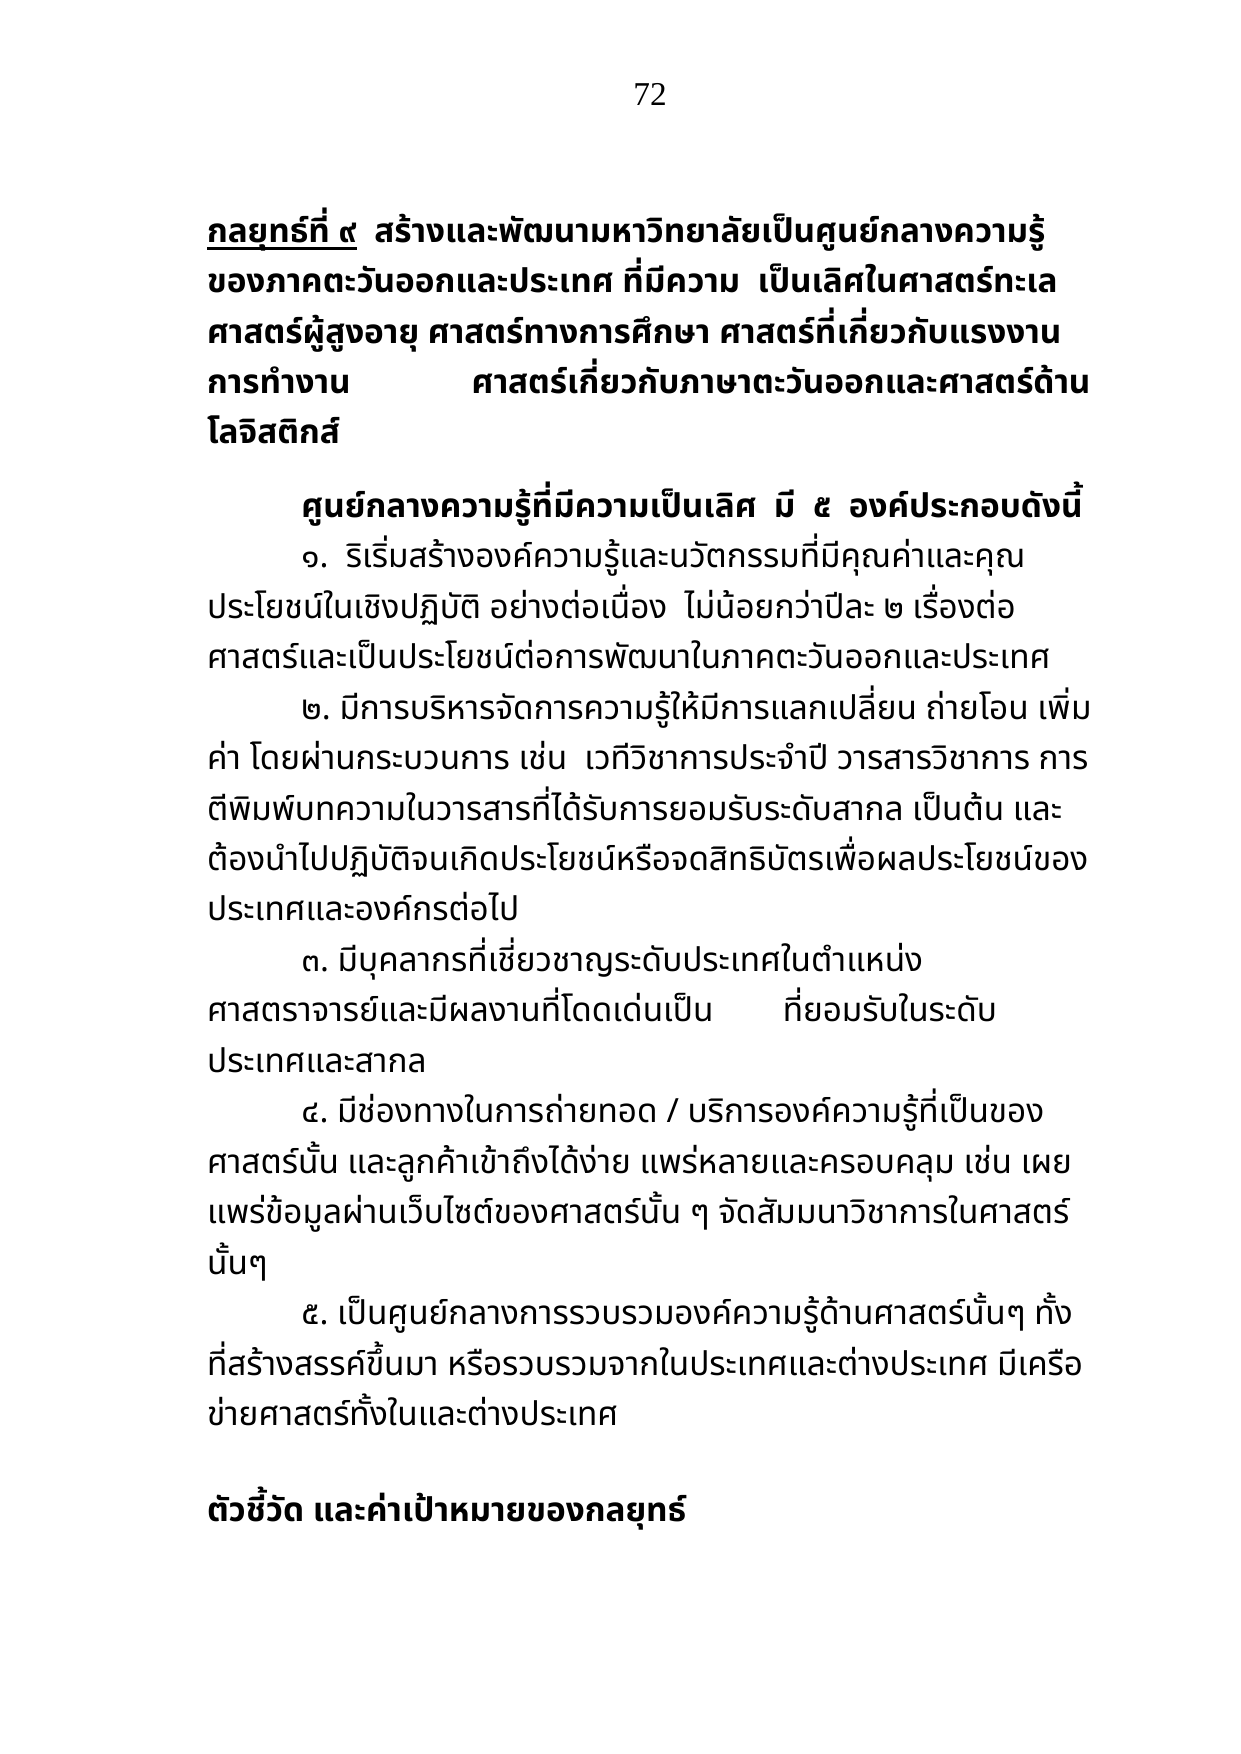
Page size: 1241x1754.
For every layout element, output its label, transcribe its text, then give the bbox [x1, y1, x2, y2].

text ๕. เป็นศูนย์กลางการรวบรวมองค์ความรู้ด้านศาสตร์นั้นๆ ทั้งที่สร้างสรรค์ขึ้นมา หรือรวบรวมจากในประเทศและต่างประเทศ มีเครือข่ายศาสตร์ทั้งในและต่างประเทศ [207, 1289, 1092, 1441]
text กลยุทธ์ที่ ๙ สร้างและพัฒนามหาวิทยาลัยเป็นศูนย์กลางความรู้ของภาคตะวันออกและประเทศ ที่มีความ เป็นเลิศในศาสตร์ทะเล ศาสตร์ผู้สูงอายุ ศาสตร์ทางการศึกษา ศาสตร์ที่เกี่ยวกับแรงงานการทำงาน ศาสตร์เกี่ยวกับภาษาตะวันออกและศาสตร์ด้านโลจิสติกส์ [207, 207, 1092, 459]
text ๔. มีช่องทางในการถ่ายทอด / บริการองค์ความรู้ที่เป็นของศาสตร์นั้น และลูกค้าเข้าถึงได้ง่าย แพร่หลายและครอบคลุม เช่น เผยแพร่ข้อมูลผ่านเว็บไซต์ของศาสตร์นั้น ๆ จัดสัมมนาวิชาการในศาสตร์ นั้นๆ [177, 1087, 1092, 1289]
text ๒. มีการบริหารจัดการความรู้ให้มีการแลกเปลี่ยน ถ่ายโอน เพิ่มค่า โดยผ่านกระบวนการ เช่น เวทีวิชาการประจำปี วารสารวิชาการ การตีพิมพ์บทความในวารสารที่ได้รับการยอมรับระดับสากล เป็นต้น และต้องนำไปปฏิบัติจนเกิดประโยชน์หรือจดสิทธิบัตรเพื่อผลประโยชน์ของประเทศและองค์กรต่อไป [207, 683, 1092, 936]
text ศูนย์กลางความรู้ที่มีความเป็นเลิศ มี ๕ องค์ประกอบดังนี้ [207, 482, 1092, 532]
text ตัวชี้วัด และค่าเป้าหมายของกลยุทธ์ [207, 1486, 1092, 1536]
text ๑. ริเริ่มสร้างองค์ความรู้และนวัตกรรมที่มีคุณค่าและคุณประโยชน์ในเชิงปฏิบัติ อย่างต่อเนื่อง ไม่น้อยกว่าปีละ ๒ เรื่องต่อศาสตร์และเป็นประโยชน์ต่อการพัฒนาในภาคตะวันออกและประเทศ [207, 532, 1092, 683]
text ๓. มีบุคลากรที่เชี่ยวชาญระดับประเทศในตำแหน่งศาสตราจารย์และมีผลงานที่โดดเด่นเป็น ที่ยอมรับในระดับประเทศและสากล [207, 936, 1092, 1087]
